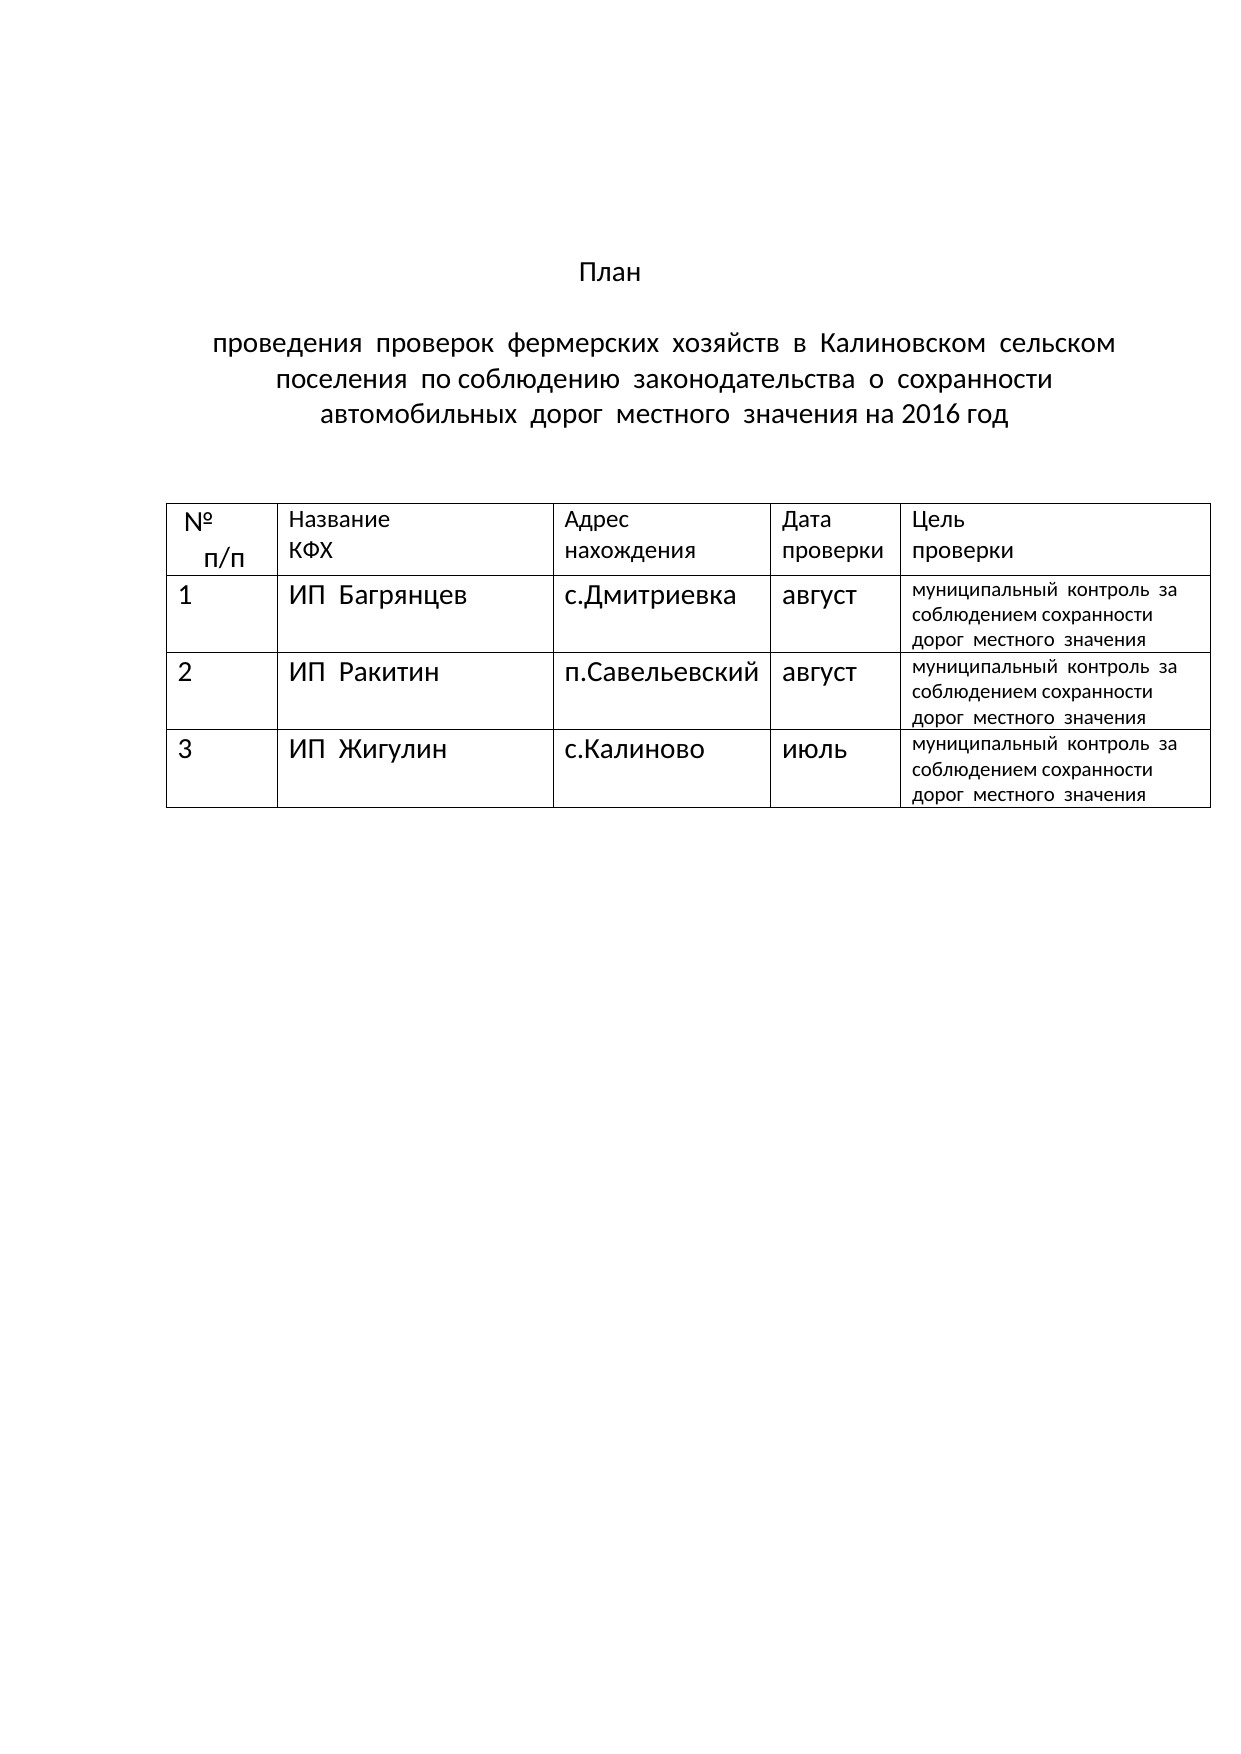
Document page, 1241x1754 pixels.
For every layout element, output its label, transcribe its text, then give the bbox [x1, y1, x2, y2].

table_header № п/п [167, 504, 277, 575]
table_cell ИП Жигулин [278, 730, 553, 807]
table_cell муниципальный контроль за соблюдением сохранности дорог местного значения [901, 576, 1210, 652]
table_header Дата проверки [771, 504, 900, 575]
table_cell август [771, 653, 900, 729]
table_cell август [771, 576, 900, 652]
table_cell муниципальный контроль за соблюдением сохранности дорог местного значения [901, 730, 1210, 807]
table_cell 3 [167, 730, 277, 807]
table_cell июль [771, 730, 900, 807]
table_header Название КФХ [278, 504, 553, 575]
table_cell ИП Ракитин [278, 653, 553, 729]
table_cell с.Дмитриевка [554, 576, 770, 652]
text План [177, 253, 1152, 289]
table_header Адрес нахождения [554, 504, 770, 575]
table_cell с.Калиново [554, 730, 770, 807]
table_cell 1 [167, 576, 277, 652]
table_cell 2 [167, 653, 277, 729]
text проведения проверок фермерских хозяйств в Калиновском сельском поселения по соблюдению законодательства о сохранности автомобильных дорог местного значения на 2016 год [177, 324, 1152, 431]
table_cell муниципальный контроль за соблюдением сохранности дорог местного значения [901, 653, 1210, 729]
table_header Цель проверки [901, 504, 1210, 575]
table_cell п.Савельевский [554, 653, 770, 729]
table_cell ИП Багрянцев [278, 576, 553, 652]
